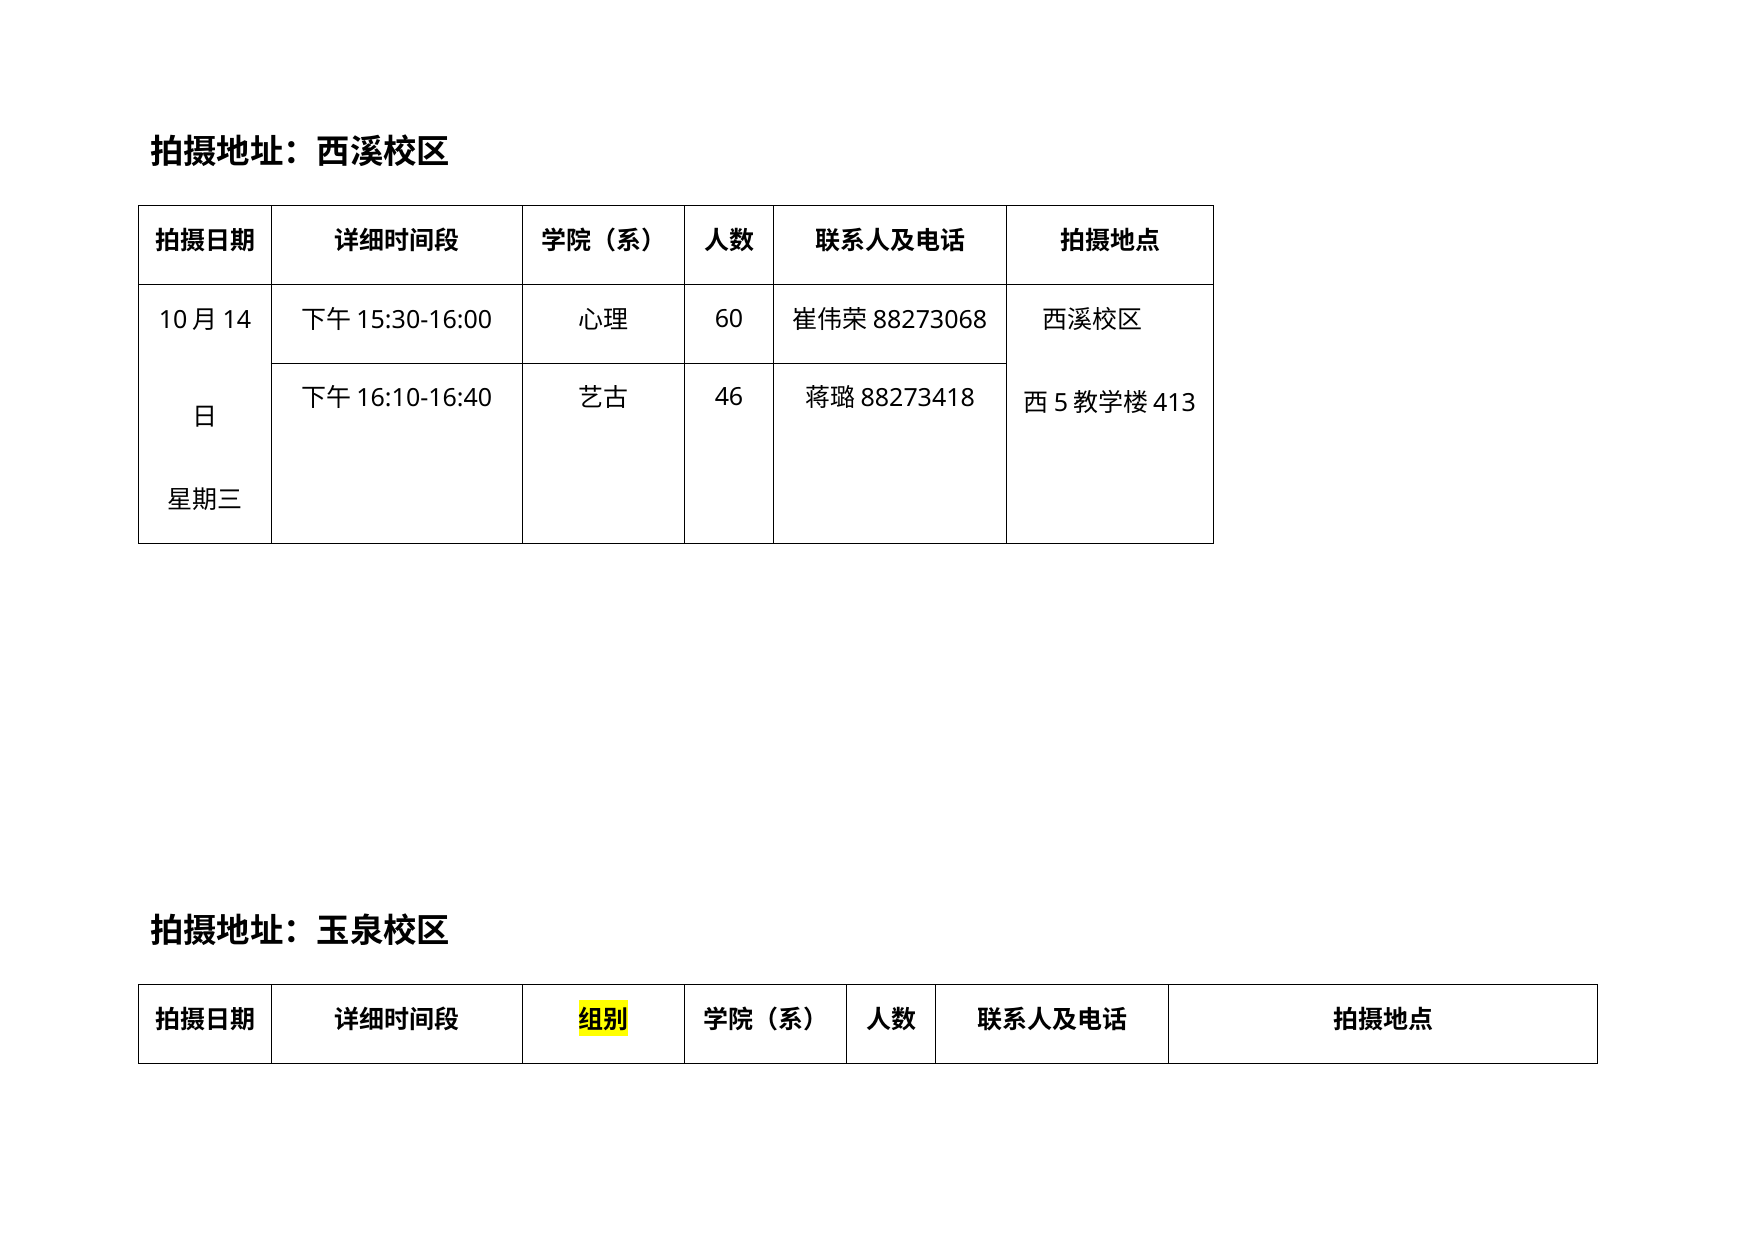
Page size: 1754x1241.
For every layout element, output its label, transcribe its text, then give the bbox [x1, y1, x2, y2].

table_header 详细时间段 [272, 985, 522, 1063]
table_cell 艺古 [523, 364, 684, 543]
table_cell 60 [685, 285, 773, 362]
table_cell 西溪校区 西5教学楼413 [1007, 285, 1213, 543]
table_header 组别 [523, 985, 684, 1063]
table_cell 10月14日 星期三 [139, 285, 271, 543]
table_cell 46 [685, 364, 773, 543]
table_cell 下午15:30-16:00 [272, 285, 522, 362]
table_header 人数 [685, 206, 773, 284]
table_header 拍摄日期 [139, 985, 271, 1063]
table_header 拍摄地点 [1169, 985, 1597, 1063]
table_header 拍摄地点 [1007, 206, 1213, 284]
table_header 拍摄日期 [139, 206, 271, 284]
table_header 联系人及电话 [774, 206, 1006, 284]
table_header 学院（系） [685, 985, 846, 1063]
table_header 详细时间段 [272, 206, 522, 284]
table_cell 下午16:10-16:40 [272, 364, 522, 543]
text 拍摄地址：西溪校区 [150, 116, 1604, 181]
table_header 联系人及电话 [936, 985, 1168, 1063]
table_header 人数 [847, 985, 935, 1063]
table_header 学院（系） [523, 206, 684, 284]
table_cell 蒋璐 88273418 [774, 364, 1006, 543]
text 拍摄地址：玉泉校区 [150, 895, 1604, 960]
table_cell 崔伟荣88273068 [774, 285, 1006, 362]
table_cell 心理 [523, 285, 684, 362]
